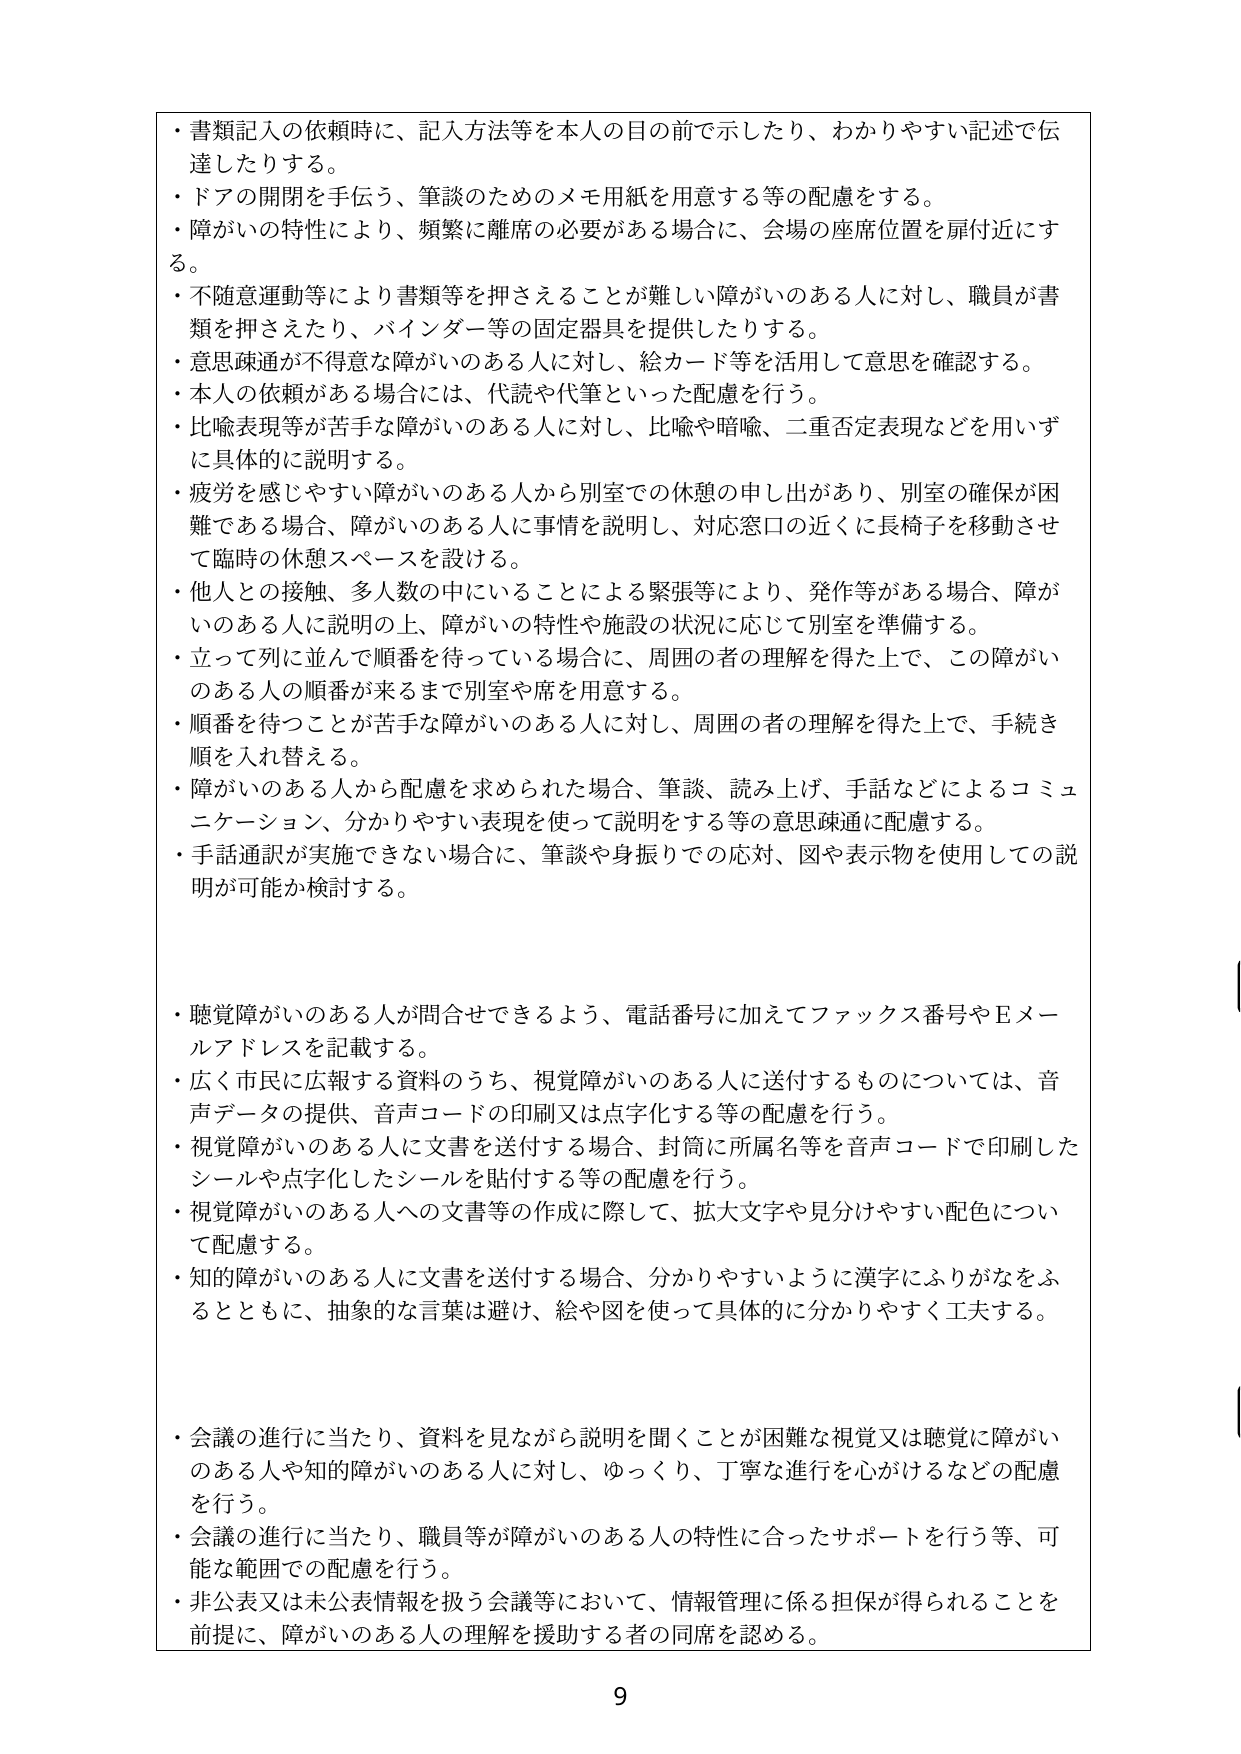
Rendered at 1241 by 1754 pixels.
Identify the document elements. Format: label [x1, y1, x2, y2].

table_header [157, 113, 1090, 1650]
